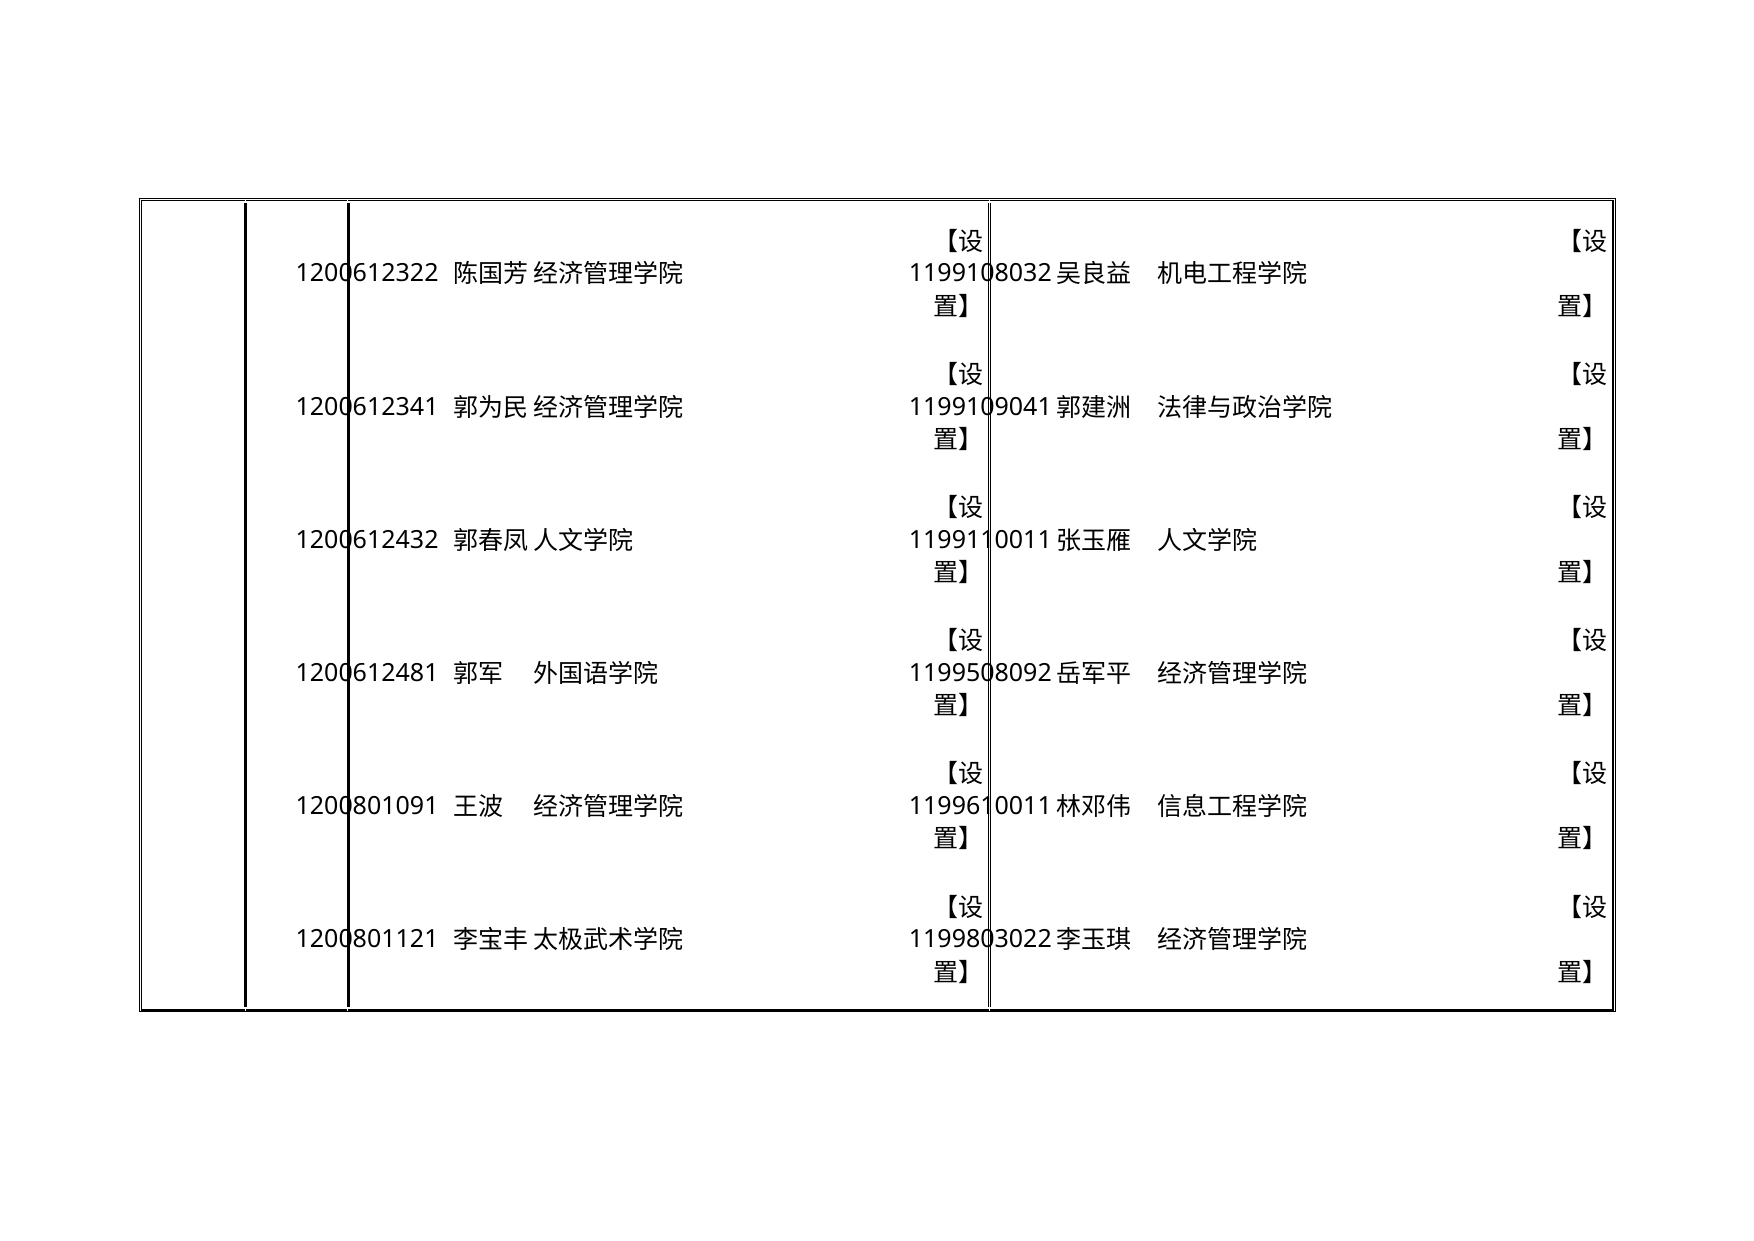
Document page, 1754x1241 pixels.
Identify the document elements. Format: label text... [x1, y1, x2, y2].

table_cell 61 [142, 201, 245, 1009]
table_cell 11.6 2019年9月后入学新生信息 [245, 199, 348, 1009]
table_cell [990, 201, 1612, 1009]
table_cell [348, 201, 989, 1009]
